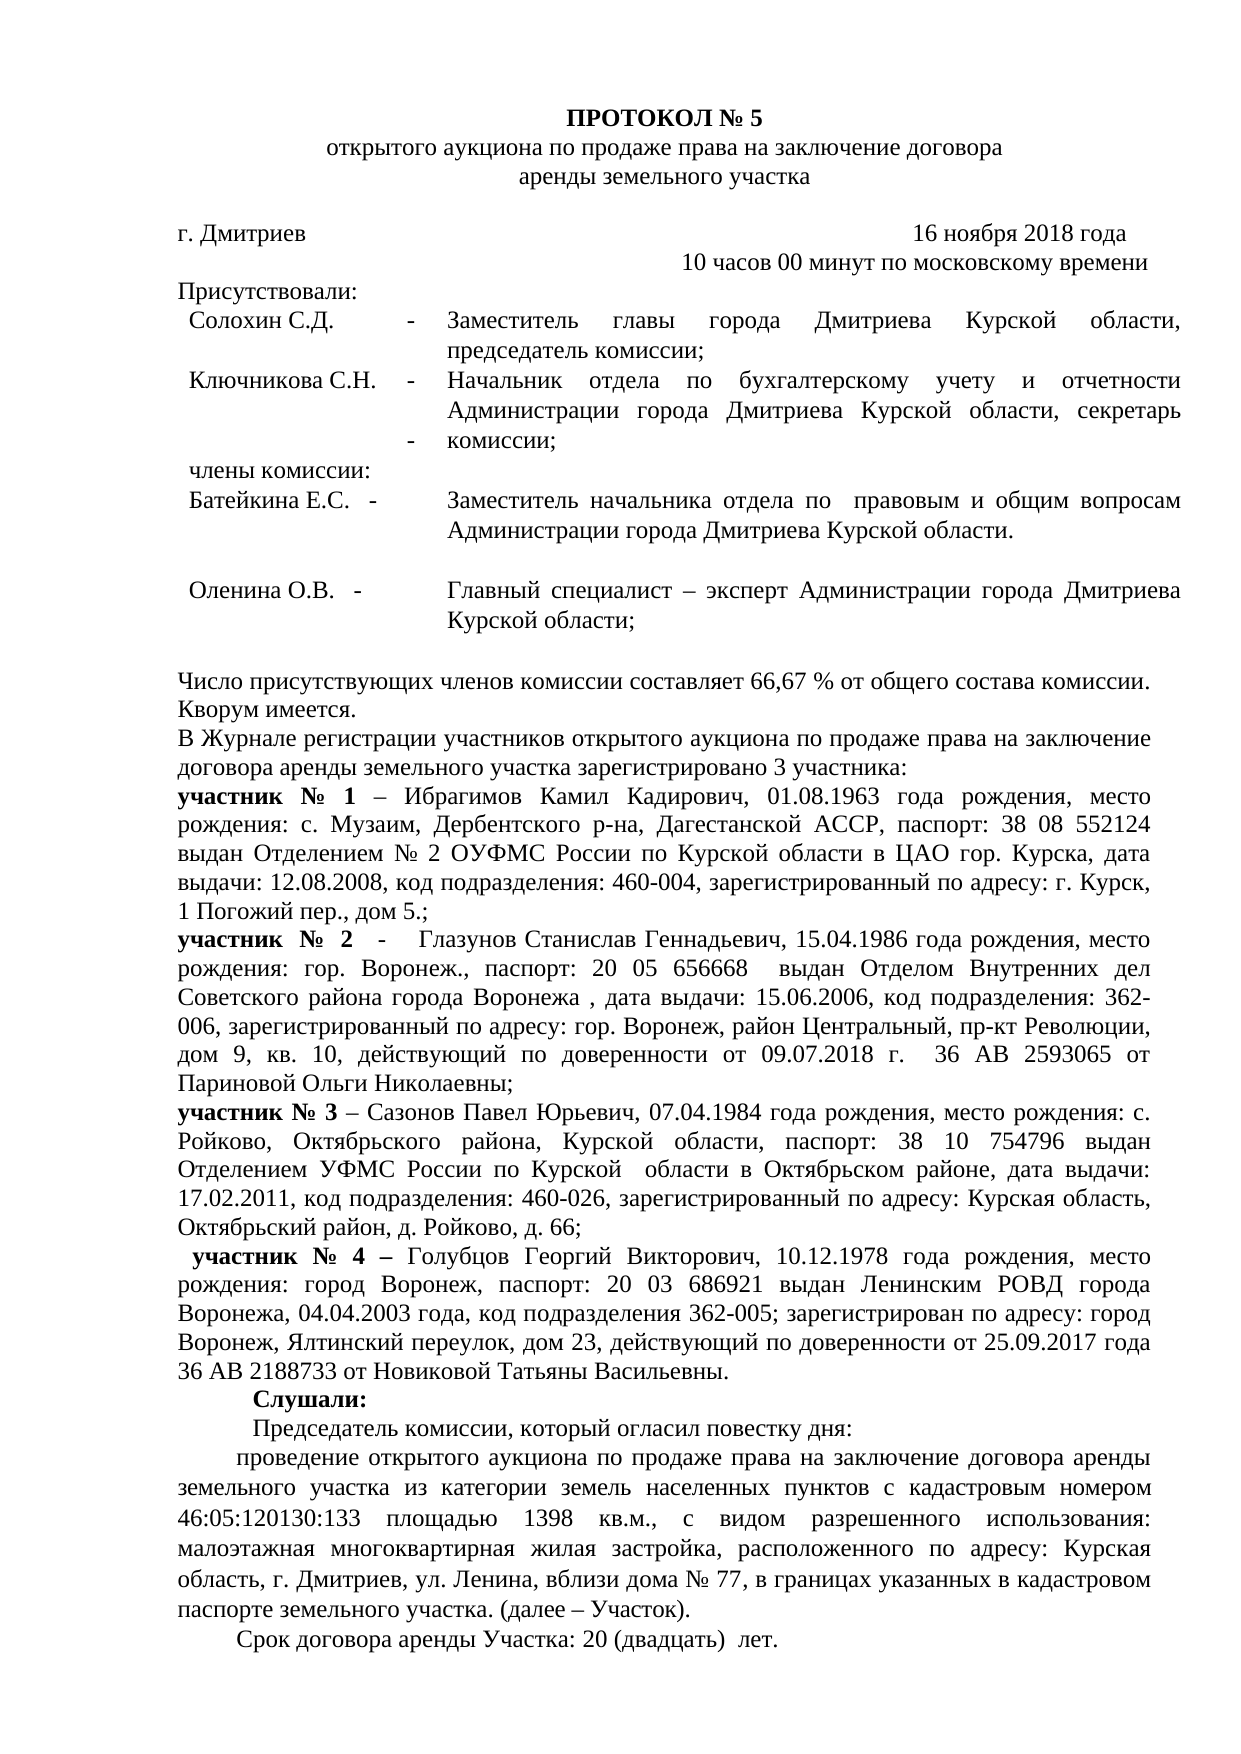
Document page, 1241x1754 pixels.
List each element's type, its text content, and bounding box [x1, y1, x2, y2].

text участник № 4 – Голубцов Георгий Викторович, 10.12.1978 года рождения, место рождения: город Воронеж, паспорт: 20 03 686921 выдан Ленинским РОВД города Воронежа, 04.04.2003 года, код подразделения 362-005; зарегистрирован по адресу: город Воронеж, Ялтинский переулок, дом 23, действующий по доверенности от 25.09.2017 года 36 АВ 2188733 от Новиковой Татьяны Васильевны. [177, 1241, 1152, 1384]
text Присутствовали: [177, 276, 1152, 305]
text участник № 1 – Ибрагимов Камил Кадирович, 01.08.1963 года рождения, место рождения: с. Музаим, Дербентского р-на, Дагестанской АССР, паспорт: 38 08 552124 выдан Отделением № 2 ОУФМС России по Курской области в ЦАО гор. Курска, дата выдачи: 12.08.2008, код подразделения: 460-004, зарегистрированный по адресу: г. Курск, 1 Погожий пер., дом 5.; [177, 781, 1152, 924]
text проведение открытого аукциона по продаже права на заключение договора аренды земельного участка из категории земель населенных пунктов с кадастровым номером 46:05:120130:133 площадью 1398 кв.м., с видом разрешенного использования: малоэтажная многоквартирная жилая застройка, расположенного по адресу: Курская область, г. Дмитриев, ул. Ленина, вблизи дома № 77, в границах указанных в кадастровом паспорте земельного участка. (далее – Участок). [177, 1442, 1152, 1623]
table_header - - - [395, 305, 436, 455]
text г. Дмитриев 16 ноября 2018 года 10 часов 00 минут по московскому времени [177, 218, 1152, 276]
text Число присутствующих членов комиссии составляет 66,67 % от общего состава комиссии. Кворум имеется. [177, 666, 1152, 723]
text Председатель комиссии, который огласил повестку дня: [177, 1413, 1152, 1442]
text Слушали: [177, 1384, 1152, 1413]
text аренды земельного участка [177, 161, 1152, 190]
table_header Заместитель главы города Дмитриева Курской области, председатель комиссии; Начальник отдела по бухгалтерскому учету и отчетности Администрации города Дмитриева Курской области, секретарь комиссии; [436, 305, 1193, 455]
table_header Солохин С.Д. Ключникова С.Н. [177, 305, 395, 455]
table_cell члены комиссии: Батейкина Е.С. - Оленина О.В. - [177, 455, 436, 666]
text В Журнале регистрации участников открытого аукциона по продаже права на заключение договора аренды земельного участка зарегистрировано 3 участника: [177, 723, 1152, 781]
text участник № 2 - Глазунов Станислав Геннадьевич, 15.04.1986 года рождения, место рождения: гор. Воронеж., паспорт: 20 05 656668 выдан Отделом Внутренних дел Советского района города Воронежа , дата выдачи: 15.06.2006, код подразделения: 362-006, зарегистрированный по адресу: гор. Воронеж, район Центральный, пр-кт Революции, дом 9, кв. 10, действующий по доверенности от 09.07.2018 г. 36 АВ 2593065 от Париновой Ольги Николаевны; [177, 924, 1152, 1097]
text ПРОТОКОЛ № 5 [177, 103, 1152, 132]
text Срок договора аренды Участка: 20 (двадцать) лет. [177, 1624, 1152, 1653]
text открытого аукциона по продаже права на заключение договора [177, 132, 1152, 161]
table_cell Заместитель начальника отдела по правовым и общим вопросам Администрации города Дмитриева Курской области. Главный специалист – эксперт Администрации города Дмитриева Курской области; [436, 455, 1193, 666]
text участник № 3 – Сазонов Павел Юрьевич, 07.04.1984 года рождения, место рождения: с. Ройково, Октябрьского района, Курской области, паспорт: 38 10 754796 выдан Отделением УФМС России по Курской области в Октябрьском районе, дата выдачи: 17.02.2011, код подразделения: 460-026, зарегистрированный по адресу: Курская область, Октябрьский район, д. Ройково, д. 66; [177, 1097, 1152, 1241]
